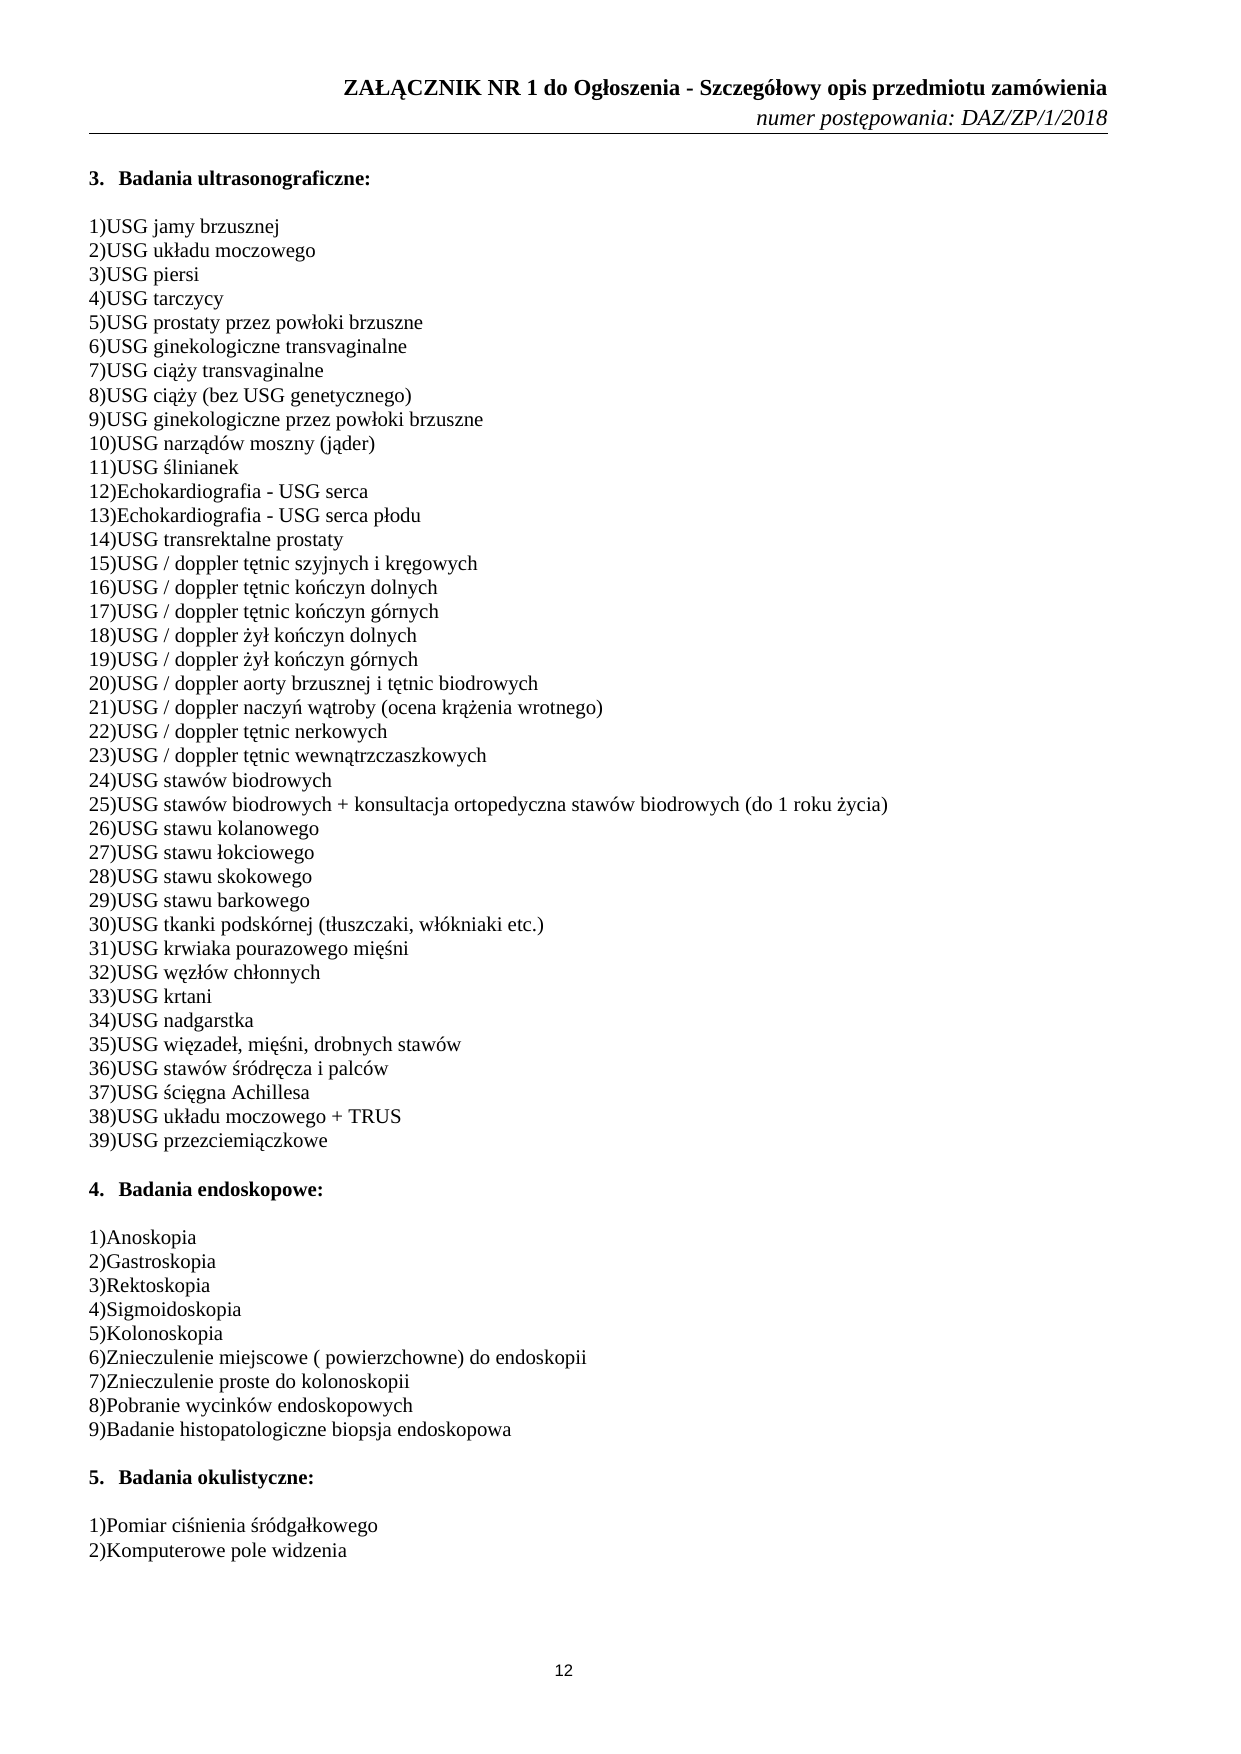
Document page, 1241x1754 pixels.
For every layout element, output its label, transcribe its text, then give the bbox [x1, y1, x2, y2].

list USG węzłów chłonnych [89, 960, 1107, 984]
list USG stawu skokowego [89, 864, 1107, 888]
list USG / doppler żył kończyn górnych [89, 647, 1107, 671]
list Echokardiografia - USG serca [89, 479, 1107, 503]
list Anoskopia [89, 1225, 1107, 1249]
list USG ślinianek [89, 455, 1107, 479]
list USG prostaty przez powłoki brzuszne [89, 310, 1107, 334]
list USG krwiaka pourazowego mięśni [89, 936, 1107, 960]
list USG stawów śródręcza i palców [89, 1056, 1107, 1080]
list Znieczulenie proste do kolonoskopii [89, 1369, 1107, 1393]
list USG stawów biodrowych + konsultacja ortopedyczna stawów biodrowych (do 1 roku życia) [89, 792, 1107, 816]
list Kolonoskopia [89, 1321, 1107, 1345]
list Echokardiografia - USG serca płodu [89, 503, 1107, 527]
list USG nadgarstka [89, 1008, 1107, 1032]
list USG tarczycy [89, 286, 1107, 310]
list USG / doppler tętnic nerkowych [89, 719, 1107, 743]
list USG ścięgna Achillesa [89, 1080, 1107, 1104]
list USG stawów biodrowych [89, 767, 1107, 792]
list USG / doppler aorty brzusznej i tętnic biodrowych [89, 671, 1107, 695]
list Znieczulenie miejscowe ( powierzchowne) do endoskopii [89, 1345, 1107, 1369]
list USG stawu barkowego [89, 888, 1107, 912]
list USG narządów moszny (jąder) [89, 431, 1107, 455]
list USG ciąży transvaginalne [89, 358, 1107, 382]
list USG / doppler naczyń wątroby (ocena krążenia wrotnego) [89, 695, 1107, 719]
list Badania okulistyczne: [89, 1465, 1107, 1489]
list Rektoskopia [89, 1273, 1107, 1297]
list Pobranie wycinków endoskopowych [89, 1393, 1107, 1417]
list USG / doppler tętnic szyjnych i kręgowych [89, 551, 1107, 575]
list USG / doppler żył kończyn dolnych [89, 623, 1107, 647]
list Badanie histopatologiczne biopsja endoskopowa [89, 1417, 1107, 1441]
list USG jamy brzusznej [89, 214, 1107, 238]
list Badania endoskopowe: [89, 1177, 1107, 1201]
list Badania ultrasonograficzne: [89, 166, 1107, 190]
list Pomiar ciśnienia śródgałkowego [89, 1513, 1107, 1537]
list USG krtani [89, 984, 1107, 1008]
list USG układu moczowego + TRUS [89, 1104, 1107, 1128]
list USG tkanki podskórnej (tłuszczaki, włókniaki etc.) [89, 912, 1107, 936]
list USG piersi [89, 262, 1107, 286]
list Sigmoidoskopia [89, 1297, 1107, 1321]
list USG ginekologiczne przez powłoki brzuszne [89, 407, 1107, 431]
list Gastroskopia [89, 1249, 1107, 1273]
list USG ginekologiczne transvaginalne [89, 334, 1107, 358]
list USG / doppler tętnic kończyn górnych [89, 599, 1107, 623]
list USG / doppler tętnic kończyn dolnych [89, 575, 1107, 599]
list USG / doppler tętnic wewnątrzczaszkowych [89, 743, 1107, 767]
list USG układu moczowego [89, 238, 1107, 262]
list USG ciąży (bez USG genetycznego) [89, 382, 1107, 407]
list USG transrektalne prostaty [89, 527, 1107, 551]
list USG przezciemiączkowe [89, 1128, 1107, 1152]
list Komputerowe pole widzenia [89, 1537, 1107, 1562]
list USG więzadeł, mięśni, drobnych stawów [89, 1032, 1078, 1056]
list USG stawu kolanowego [89, 816, 1107, 840]
list USG stawu łokciowego [89, 840, 1107, 864]
